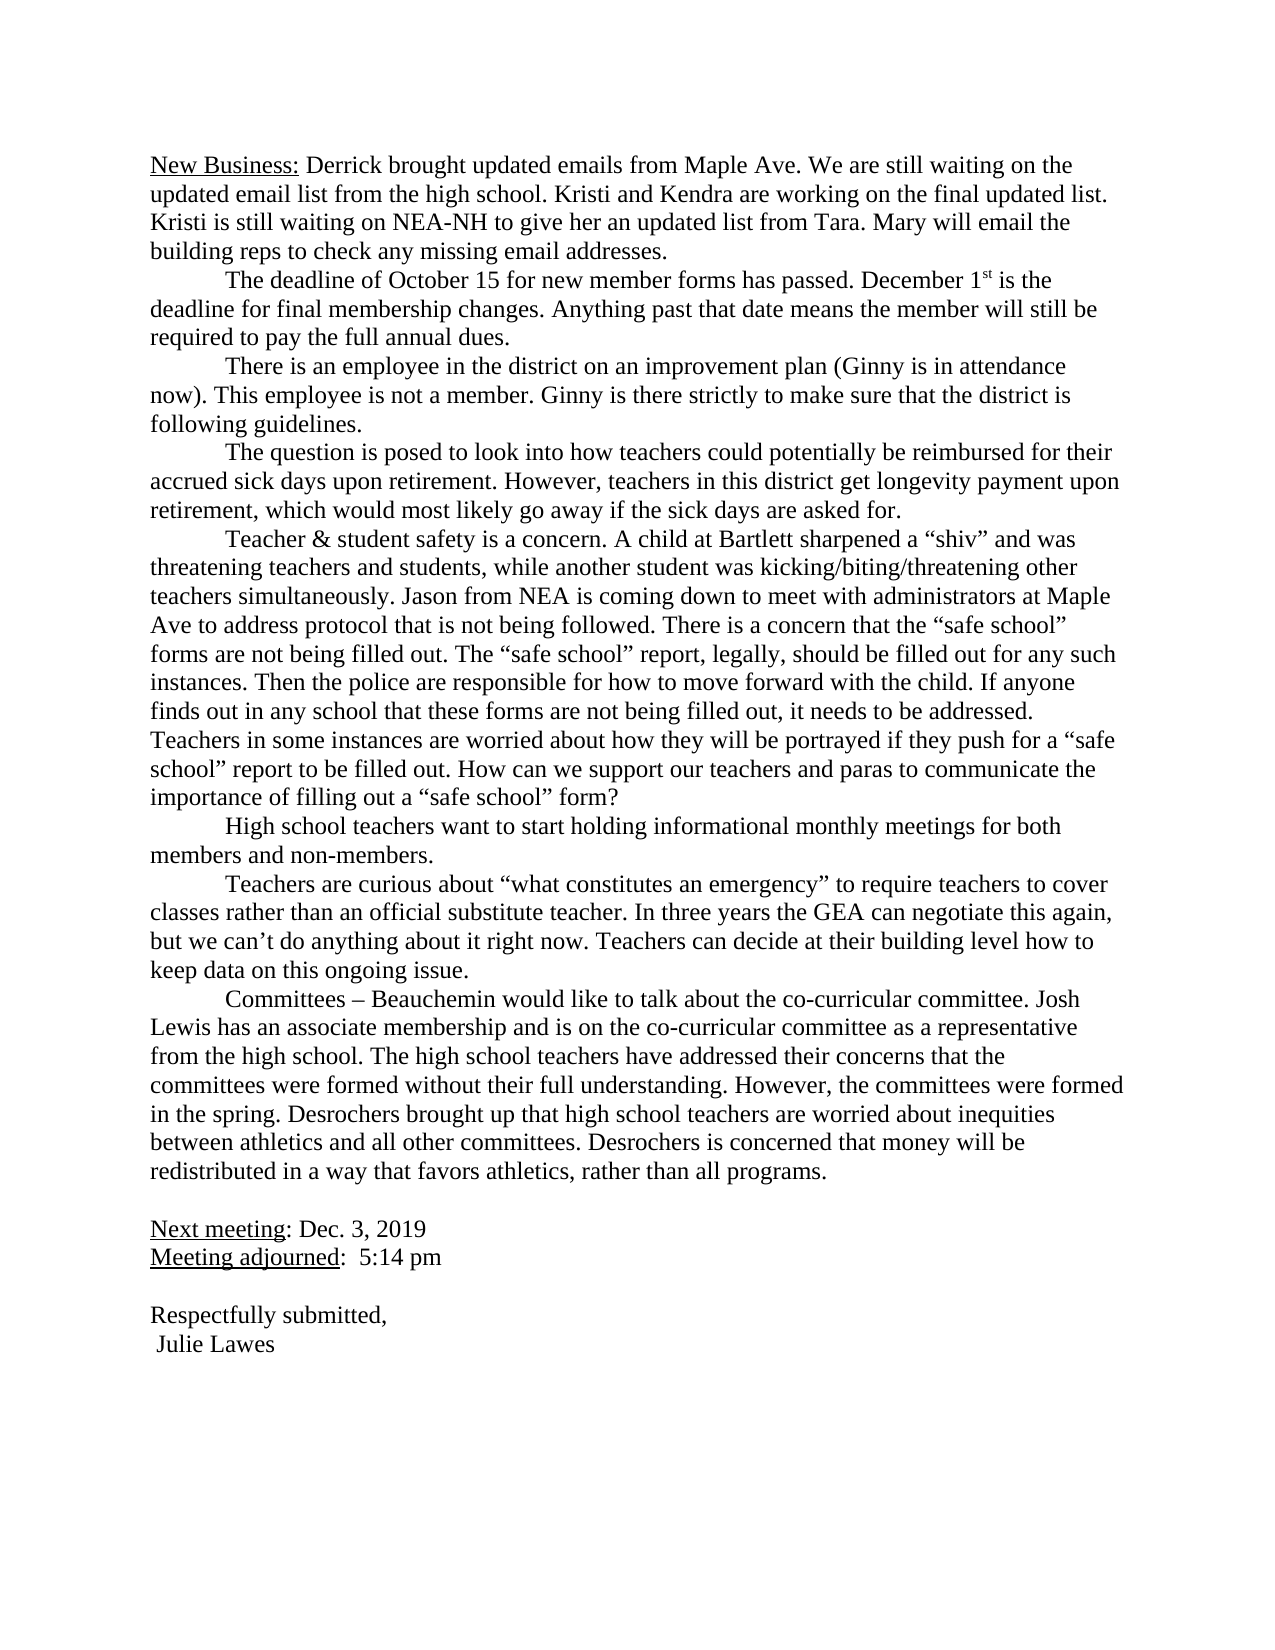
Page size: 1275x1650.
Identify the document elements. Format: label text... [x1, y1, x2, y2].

text Meeting adjourned: 5:14 pm [150, 1242, 1125, 1271]
text Respectfully submitted, [150, 1300, 1125, 1329]
text There is an employee in the district on an improvement plan (Ginny is in attendance now). This employee is not a member. Ginny is there strictly to make sure that the district is following guidelines. [150, 351, 1125, 437]
text The deadline of October 15 for new member forms has passed. December 1st is the deadline for final membership changes. Anything past that date means the member will still be required to pay the full annual dues. [150, 265, 1125, 351]
text The question is posed to look into how teachers could potentially be reimbursed for their accrued sick days upon retirement. However, teachers in this district get longevity payment upon retirement, which would most likely go away if the sick days are asked for. [150, 437, 1125, 524]
text Julie Lawes [150, 1329, 1125, 1357]
text Committees – Beauchemin would like to talk about the co-curricular committee. Josh Lewis has an associate membership and is on the co-curricular committee as a representative from the high school. The high school teachers have addressed their concerns that the committees were formed without their full understanding. However, the committees were formed in the spring. Desrochers brought up that high school teachers are worried about inequities between athletics and all other committees. Desrochers is concerned that money will be redistributed in a way that favors athletics, rather than all programs. [150, 984, 1125, 1185]
text Teachers are curious about “what constitutes an emergency” to require teachers to cover classes rather than an official substitute teacher. In three years the GEA can negotiate this again, but we can’t do anything about it right now. Teachers can decide at their building level how to keep data on this ongoing issue. [150, 869, 1125, 984]
text High school teachers want to start holding informational monthly meetings for both members and non-members. [150, 811, 1125, 869]
text New Business: Derrick brought updated emails from Maple Ave. We are still waiting on the updated email list from the high school. Kristi and Kendra are working on the final updated list. Kristi is still waiting on NEA-NH to give her an updated list from Tara. Mary will email the building reps to check any missing email addresses. [150, 150, 1125, 265]
text Next meeting: Dec. 3, 2019 [150, 1214, 1125, 1242]
text Teacher & student safety is a concern. A child at Bartlett sharpened a “shiv” and was threatening teachers and students, while another student was kicking/biting/threatening other teachers simultaneously. Jason from NEA is coming down to meet with administrators at Maple Ave to address protocol that is not being followed. There is a concern that the “safe school” forms are not being filled out. The “safe school” report, legally, should be filled out for any such instances. Then the police are responsible for how to move forward with the child. If anyone finds out in any school that these forms are not being filled out, it needs to be addressed. Teachers in some instances are worried about how they will be portrayed if they push for a “safe school” report to be filled out. How can we support our teachers and paras to communicate the importance of filling out a “safe school” form? [150, 524, 1125, 811]
